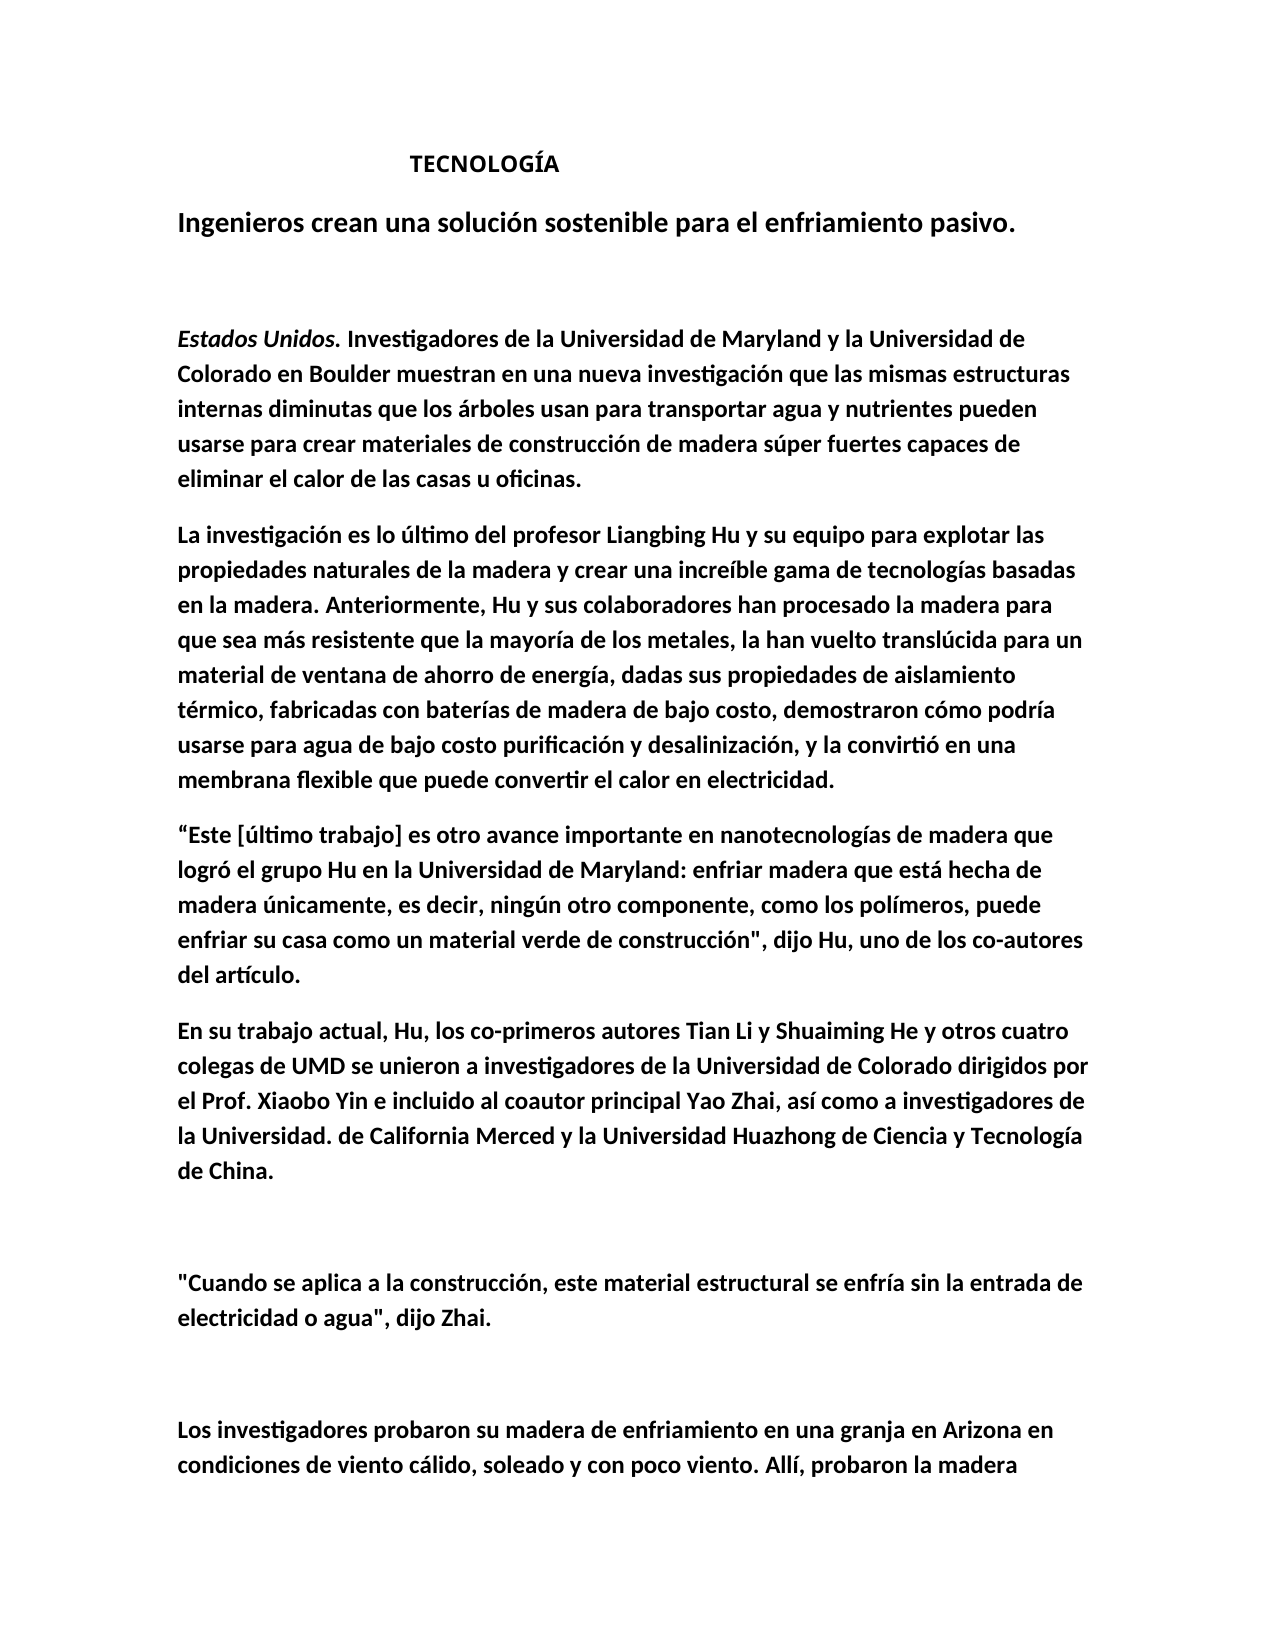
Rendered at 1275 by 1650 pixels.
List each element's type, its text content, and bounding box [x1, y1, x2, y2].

text TECNOLOGÍA [177, 148, 1098, 179]
text "Cuando se aplica a la construcción, este material estructural se enfría sin la entrada de electricidad o agua", dijo Zhai. [177, 1267, 1098, 1333]
text “Este [último trabajo] es otro avance importante en nanotecnologías de madera que logró el grupo Hu en la Universidad de Maryland: enfriar madera que está hecha de madera únicamente, es decir, ningún otro componente, como los polímeros, puede enfriar su casa como un material verde de construcción", dijo Hu, uno de los co-autores del artículo. [177, 819, 1098, 990]
text Ingenieros crean una solución sostenible para el enfriamiento pasivo. [177, 204, 1098, 240]
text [177, 1414, 1098, 1479]
text En su trabajo actual, Hu, los co-primeros autores Tian Li y Shuaiming He y otros cuatro colegas de UMD se unieron a investigadores de la Universidad de Colorado dirigidos por el Prof. Xiaobo Yin e incluido al coautor principal Yao Zhai, así como a investigadores de la Universidad. de California Merced y la Universidad Huazhong de Ciencia y Tecnología de China. [177, 1015, 1098, 1186]
text Estados Unidos. Investigadores de la Universidad de Maryland y la Universidad de Colorado en Boulder muestran en una nueva investigación que las mismas estructuras internas diminutas que los árboles usan para transportar agua y nutrientes pueden usarse para crear materiales de construcción de madera súper fuertes capaces de eliminar el calor de las casas u oficinas. [177, 323, 1098, 493]
text La investigación es lo último del profesor Liangbing Hu y su equipo para explotar las propiedades naturales de la madera y crear una increíble gama de tecnologías basadas en la madera. Anteriormente, Hu y sus colaboradores han procesado la madera para que sea más resistente que la mayoría de los metales, la han vuelto translúcida para un material de ventana de ahorro de energía, dadas sus propiedades de aislamiento térmico, fabricadas con baterías de madera de bajo costo, demostraron cómo podría usarse para agua de bajo costo purificación y desalinización, y la convirtió en una membrana flexible que puede convertir el calor en electricidad. [177, 519, 1098, 794]
